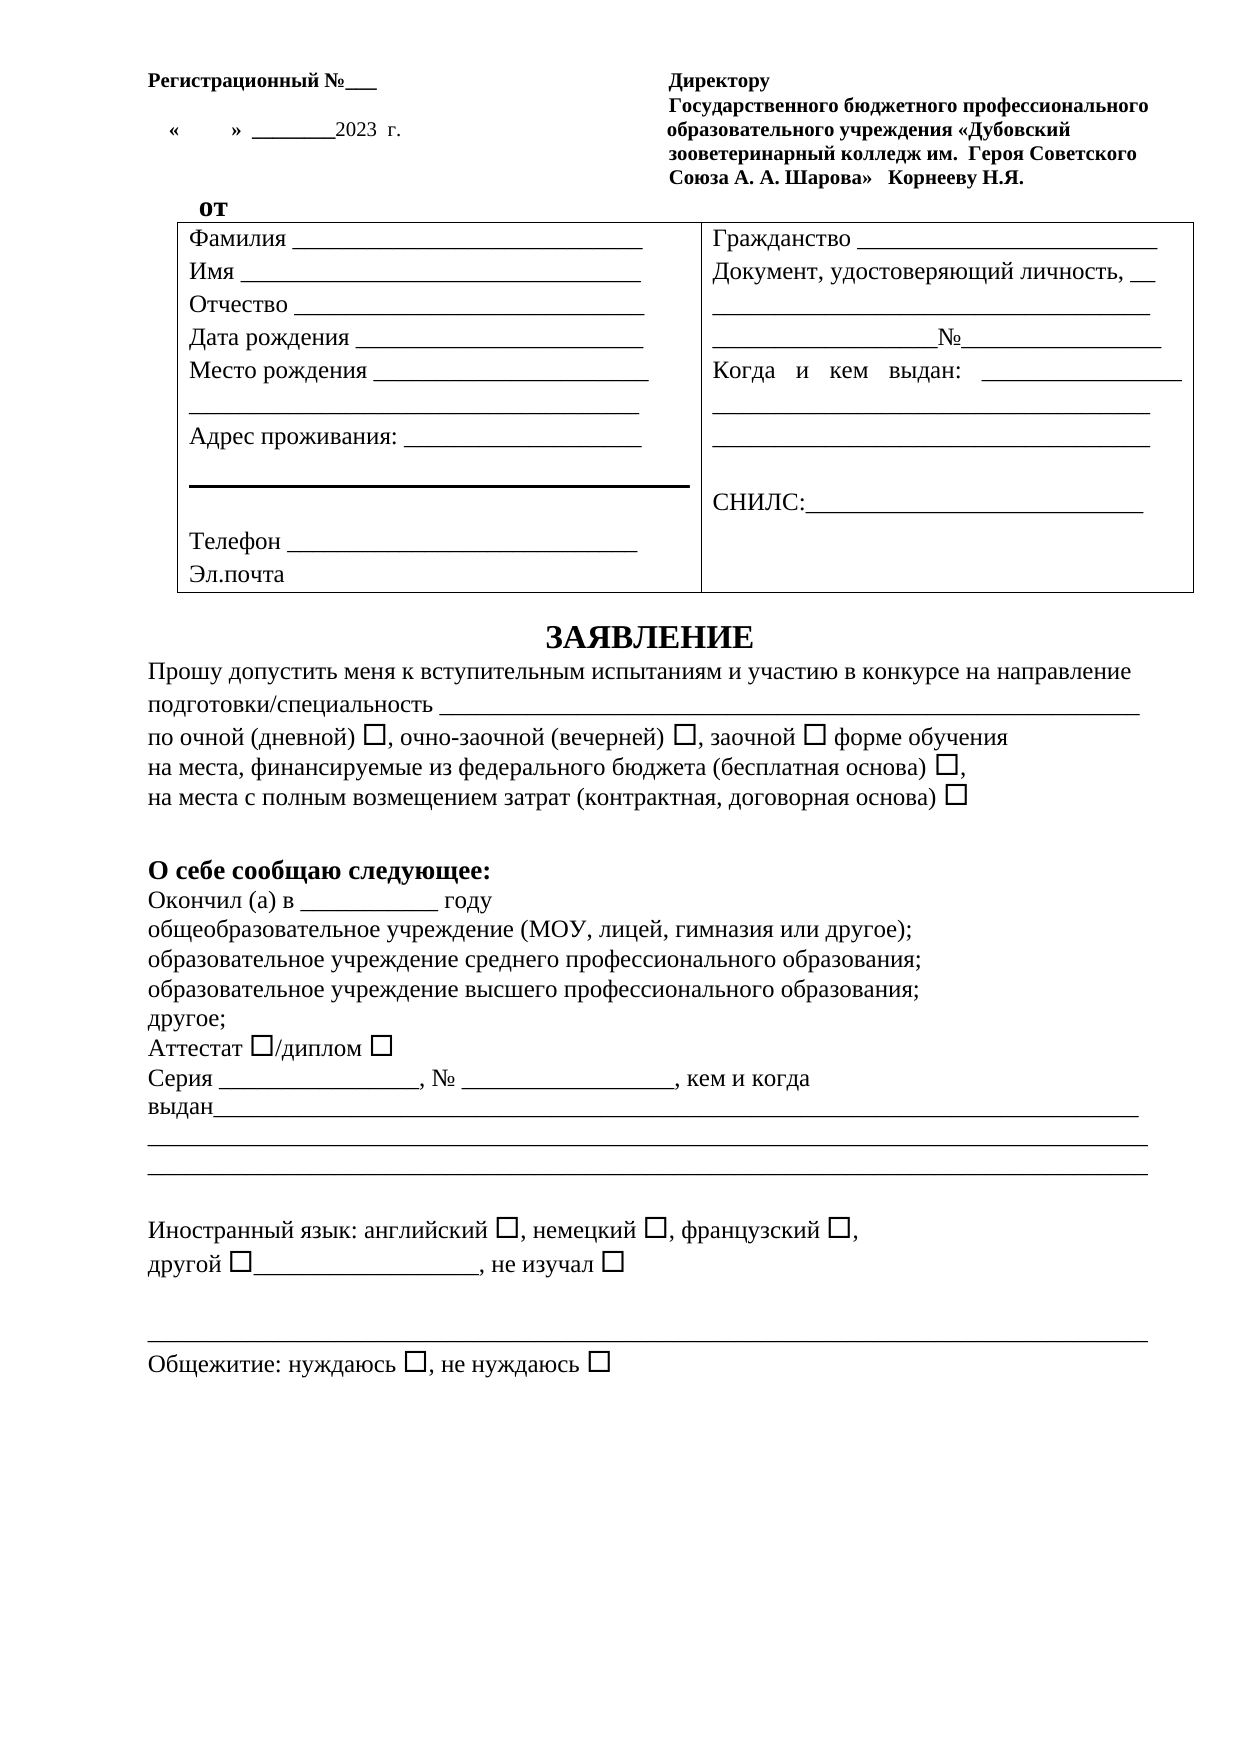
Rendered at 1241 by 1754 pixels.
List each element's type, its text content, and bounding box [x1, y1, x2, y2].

text ЗАЯВЛЕНИЕ [148, 618, 1152, 656]
text Прошу допустить меня к вступительным испытаниям и участию в конкурсе на направление подготовки/специальность ________________________________________________________ [148, 656, 1152, 718]
text другой __________________, не изучал [148, 1249, 1152, 1279]
list другое; [0, 1003, 1152, 1033]
text ________________________________________________________________________________ [148, 1149, 1152, 1178]
text на места, финансируемые из федерального бюджета (бесплатная основа) , [148, 752, 1152, 782]
list образовательное учреждение высшего профессионального образования; [0, 974, 1152, 1003]
text ________________________________________________________________________________ [148, 1316, 1152, 1345]
text Иностранный язык: английский , немецкий , французский , [148, 1215, 1152, 1245]
list образовательное учреждение среднего профессионального образования; [0, 944, 1152, 974]
text Серия ________________, № _________________, кем и когда выдан__________________________________________________________________________ [148, 1063, 1152, 1120]
table_header Фамилия ____________________________ Имя ________________________________ Отчество ____________________________ Дата рождения _______________________ Место рождения ______________________ ____________________________________ Адрес проживания: ___________________ Телефон ____________________________ Эл.почта [178, 223, 701, 592]
list общеобразовательное учреждение (МОУ, лицей, гимназия или другое); [0, 914, 1152, 944]
text « » ________2023 г. образовательного учреждения «Дубовский [148, 117, 1152, 141]
text на места с полным возмещением затрат (контрактная, договорная основа) [148, 782, 1152, 811]
text Аттестат /диплом [148, 1033, 1152, 1063]
text Государственного бюджетного профессионального [148, 92, 1152, 117]
text ________________________________________________________________________________ [148, 1120, 1152, 1149]
text зооветеринарный колледж им. Героя Советского [148, 141, 1152, 165]
text Союза А. А. Шарова» Корнееву Н.Я. [148, 165, 1152, 189]
text по очной (дневной) , очно-заочной (вечерней) , заочной форме обучения [148, 722, 1152, 752]
text Общежитие: нуждаюсь , не нуждаюсь [148, 1349, 1152, 1379]
text Регистрационный №___ Директору [148, 68, 1152, 92]
text Окончил (а) в ___________ году [148, 886, 1152, 914]
text О себе сообщаю следующее: [148, 854, 1152, 886]
text от [148, 189, 1152, 222]
table_header Гражданство ________________________ Документ, удостоверяющий личность, __ ___________________________________ __________________№________________ Когда и кем выдан: ________________ ___________________________________ ___________________________________ СНИЛС:___________________________ [702, 223, 1193, 592]
